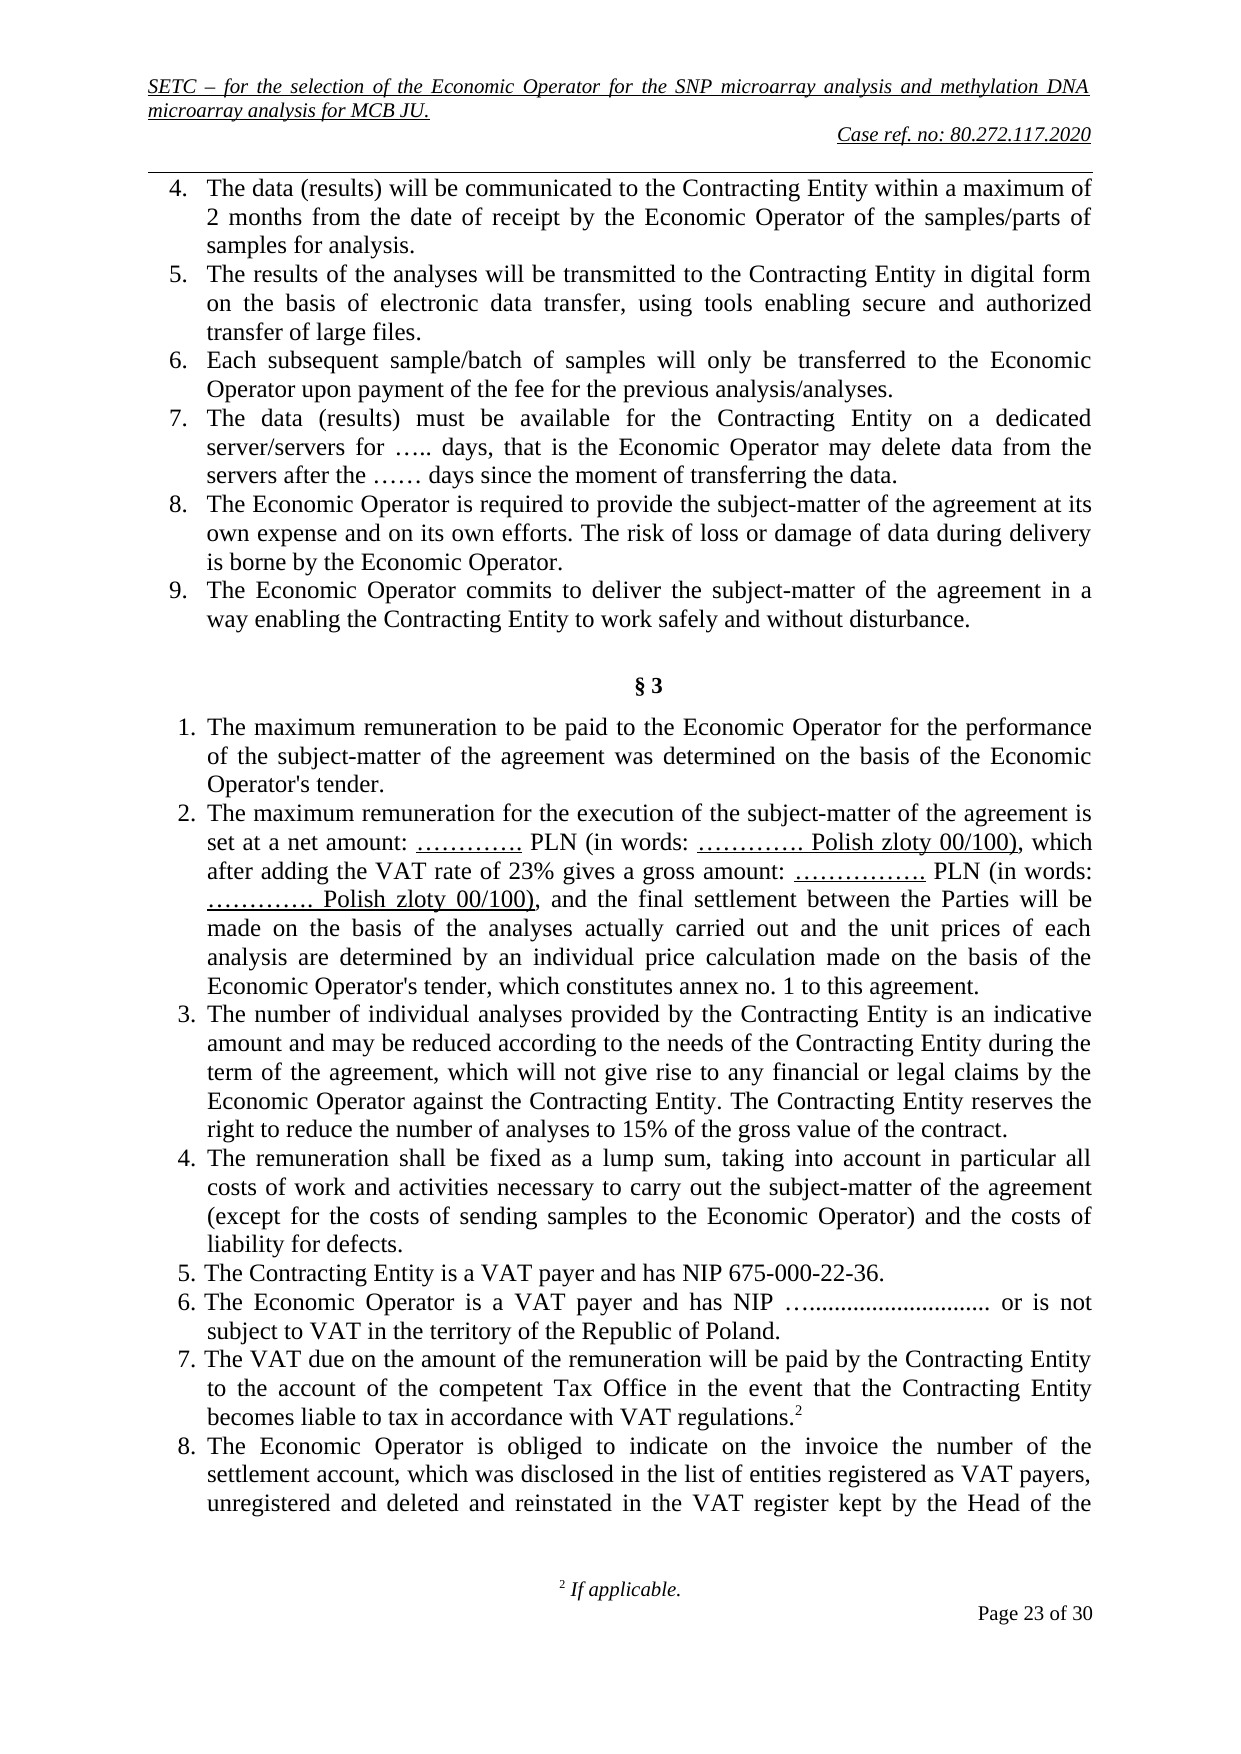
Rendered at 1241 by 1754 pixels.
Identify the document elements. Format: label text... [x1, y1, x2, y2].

list The data (results) must be available for the Contracting Entity on a dedicated server/servers for ….. days, that is the Economic Operator may delete data from the servers after the …… days since the moment of transferring the data. [169, 403, 1093, 489]
list The remuneration shall be fixed as a lump sum, taking into account in particular all costs of work and activities necessary to carry out the subject-matter of the agreement (except for the costs of sending samples to the Economic Operator) and the costs of liability for defects. [177, 1143, 1093, 1258]
list Each subsequent sample/batch of samples will only be transferred to the Economic Operator upon payment of the fee for the previous analysis/analyses. [169, 346, 1093, 403]
list The results of the analyses will be transmitted to the Contracting Entity in digital form on the basis of electronic data transfer, using tools enabling secure and authorized transfer of large files. [169, 259, 1093, 346]
list The VAT due on the amount of the remuneration will be paid by the Contracting Entity to the account of the competent Tax Office in the event that the Contracting Entity becomes liable to tax in accordance with VAT regulations. [177, 1344, 1093, 1431]
list The maximum remuneration to be paid to the Economic Operator for the performance of the subject-matter of the agreement was determined on the basis of the Economic Operator's tender. [177, 712, 1093, 798]
text § 3 [204, 673, 1093, 699]
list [177, 1431, 1093, 1517]
list The number of individual analyses provided by the Contracting Entity is an indicative amount and may be reduced according to the needs of the Contracting Entity during the term of the agreement, which will not give rise to any financial or legal claims by the Economic Operator against the Contracting Entity. The Contracting Entity reserves the right to reduce the number of analyses to 15% of the gross value of the contract. [177, 999, 1093, 1143]
list The maximum remuneration for the execution of the subject-matter of the agreement is set at a net amount: …………. PLN (in words: …………. Polish zloty 00/100), which after adding the VAT rate of 23% gives a gross amount: ……………. PLN (in words: …………. Polish zloty 00/100), and the final settlement between the Parties will be made on the basis of the analyses actually carried out and the unit prices of each analysis are determined by an individual price calculation made on the basis of the Economic Operator's tender, which constitutes annex no. 1 to this agreement. [177, 798, 1093, 999]
list The Economic Operator commits to deliver the subject-matter of the agreement in a way enabling the Contracting Entity to work safely and without disturbance. [169, 576, 1093, 633]
list The Economic Operator is a VAT payer and has NIP …............................. or is not subject to VAT in the territory of the Republic of Poland. [177, 1287, 1093, 1344]
list The Contracting Entity is a VAT payer and has NIP 675-000-22-36. [177, 1258, 1093, 1287]
list The data (results) will be communicated to the Contracting Entity within a maximum of 2 months from the date of receipt by the Economic Operator of the samples/parts of samples for analysis. [169, 173, 1093, 259]
list The Economic Operator is required to provide the subject-matter of the agreement at its own expense and on its own efforts. The risk of loss or damage of data during delivery is borne by the Economic Operator. [169, 489, 1093, 576]
